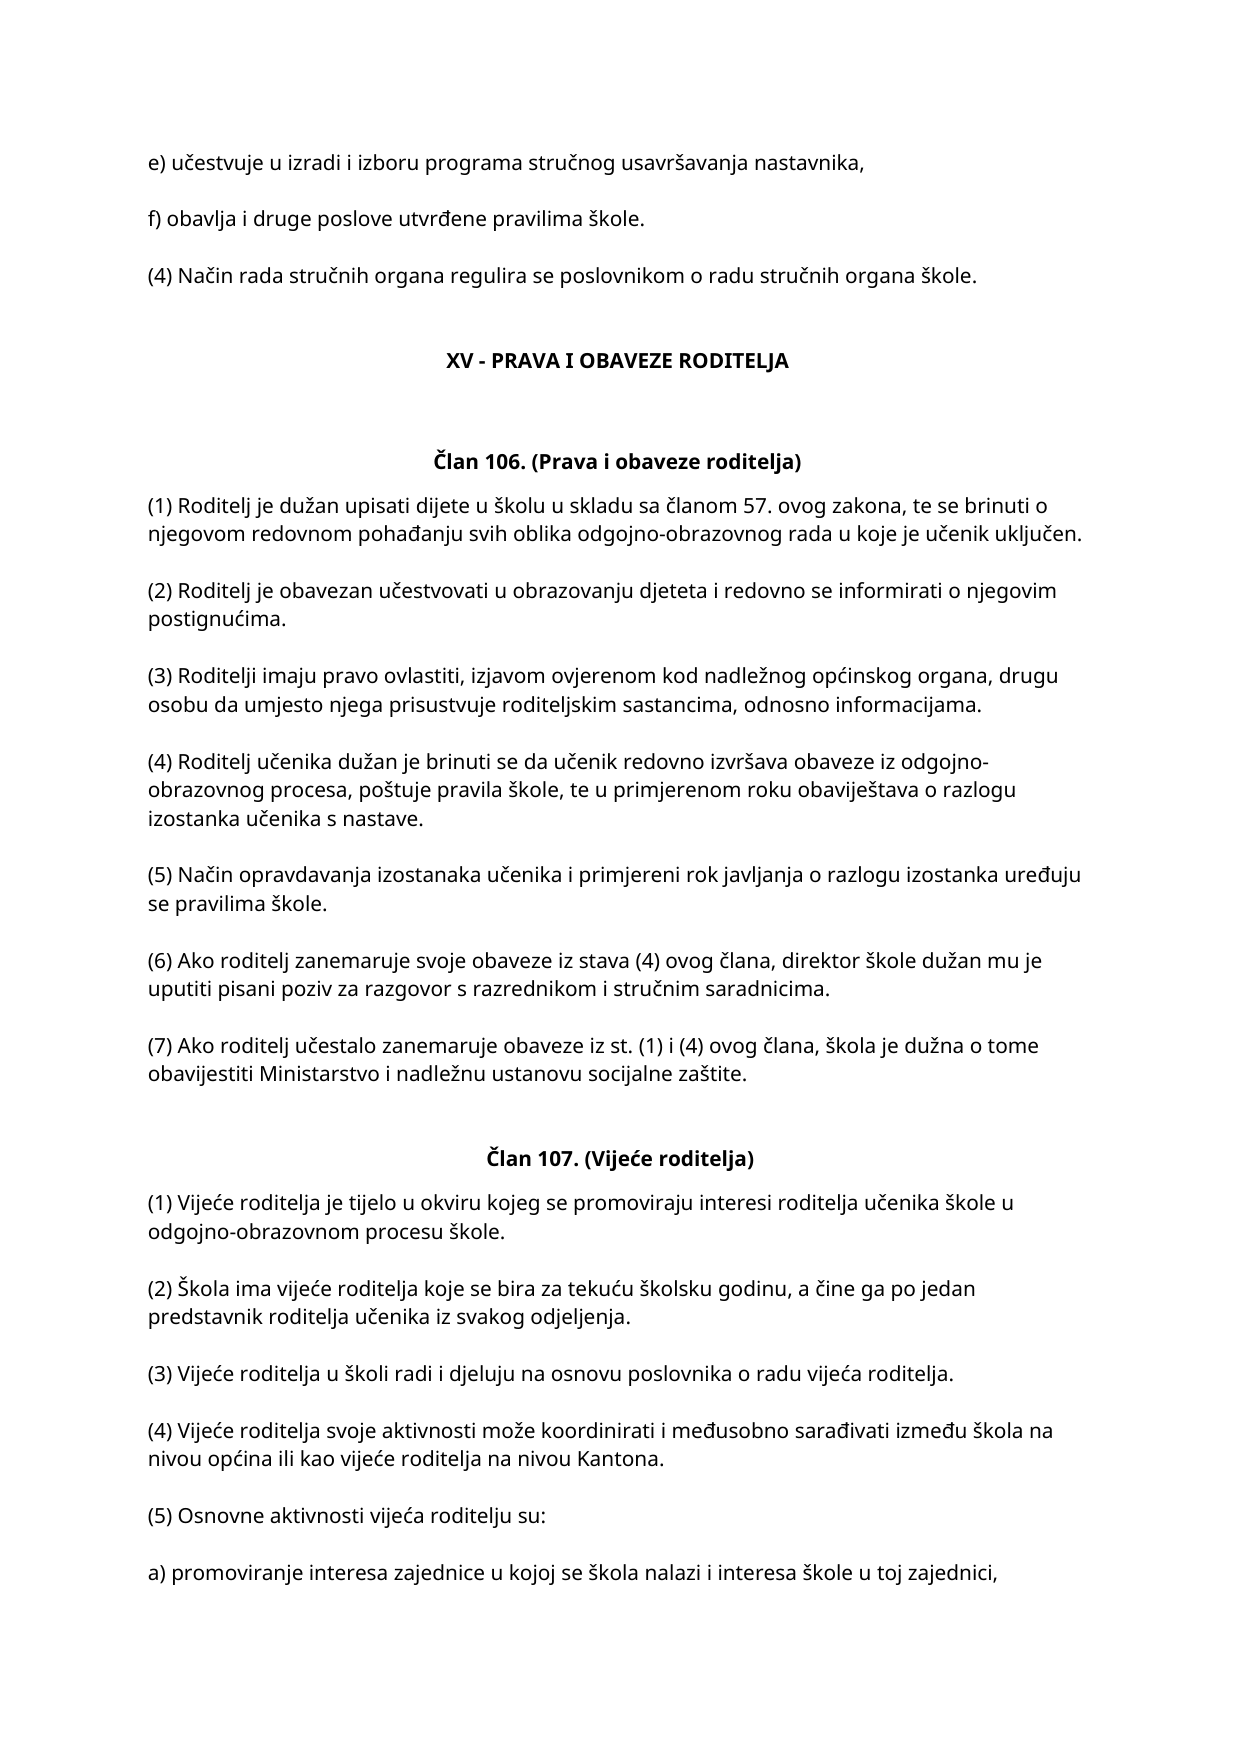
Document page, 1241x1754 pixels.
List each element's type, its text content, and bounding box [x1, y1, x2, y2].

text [148, 1188, 1093, 1587]
text XV - PRAVA I OBAVEZE RODITELJA [148, 346, 1093, 431]
text (1) Roditelj je dužan upisati dijete u školu u skladu sa članom 57. ovog zakona, te se brinuti o njegovom redovnom pohađanju svih oblika odgojno-obrazovnog rada u koje je učenik uključen. (2) Roditelj je obavezan učestvovati u obrazovanju djeteta i redovno se informirati o njegovim postignućima. (3) Roditelji imaju pravo ovlastiti, izjavom ovjerenom kod nadležnog općinskog organa, drugu osobu da umjesto njega prisustvuje roditeljskim sastancima, odnosno informacijama. (4) Roditelj učenika dužan je brinuti se da učenik redovno izvršava obaveze iz odgojno-obrazovnog procesa, poštuje pravila škole, te u primjerenom roku obaviještava o razlogu izostanka učenika s nastave. (5) Način opravdavanja izostanaka učenika i primjereni rok javljanja o razlogu izostanka uređuju se pravilima škole. (6) Ako roditelj zanemaruje svoje obaveze iz stava (4) ovog člana, direktor škole dužan mu je uputiti pisani poziv za razgovor s razrednikom i stručnim saradnicima. (7) Ako roditelj učestalo zanemaruje obaveze iz st. (1) i (4) ovog člana, škola je dužna o tome obavijestiti Ministarstvo i nadležnu ustanovu socijalne zaštite. [148, 491, 1093, 1144]
text Član 107. (Vijeće roditelja) [148, 1144, 1093, 1173]
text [148, 148, 1093, 346]
text Član 106. (Prava i obaveze roditelja) [148, 447, 1093, 475]
